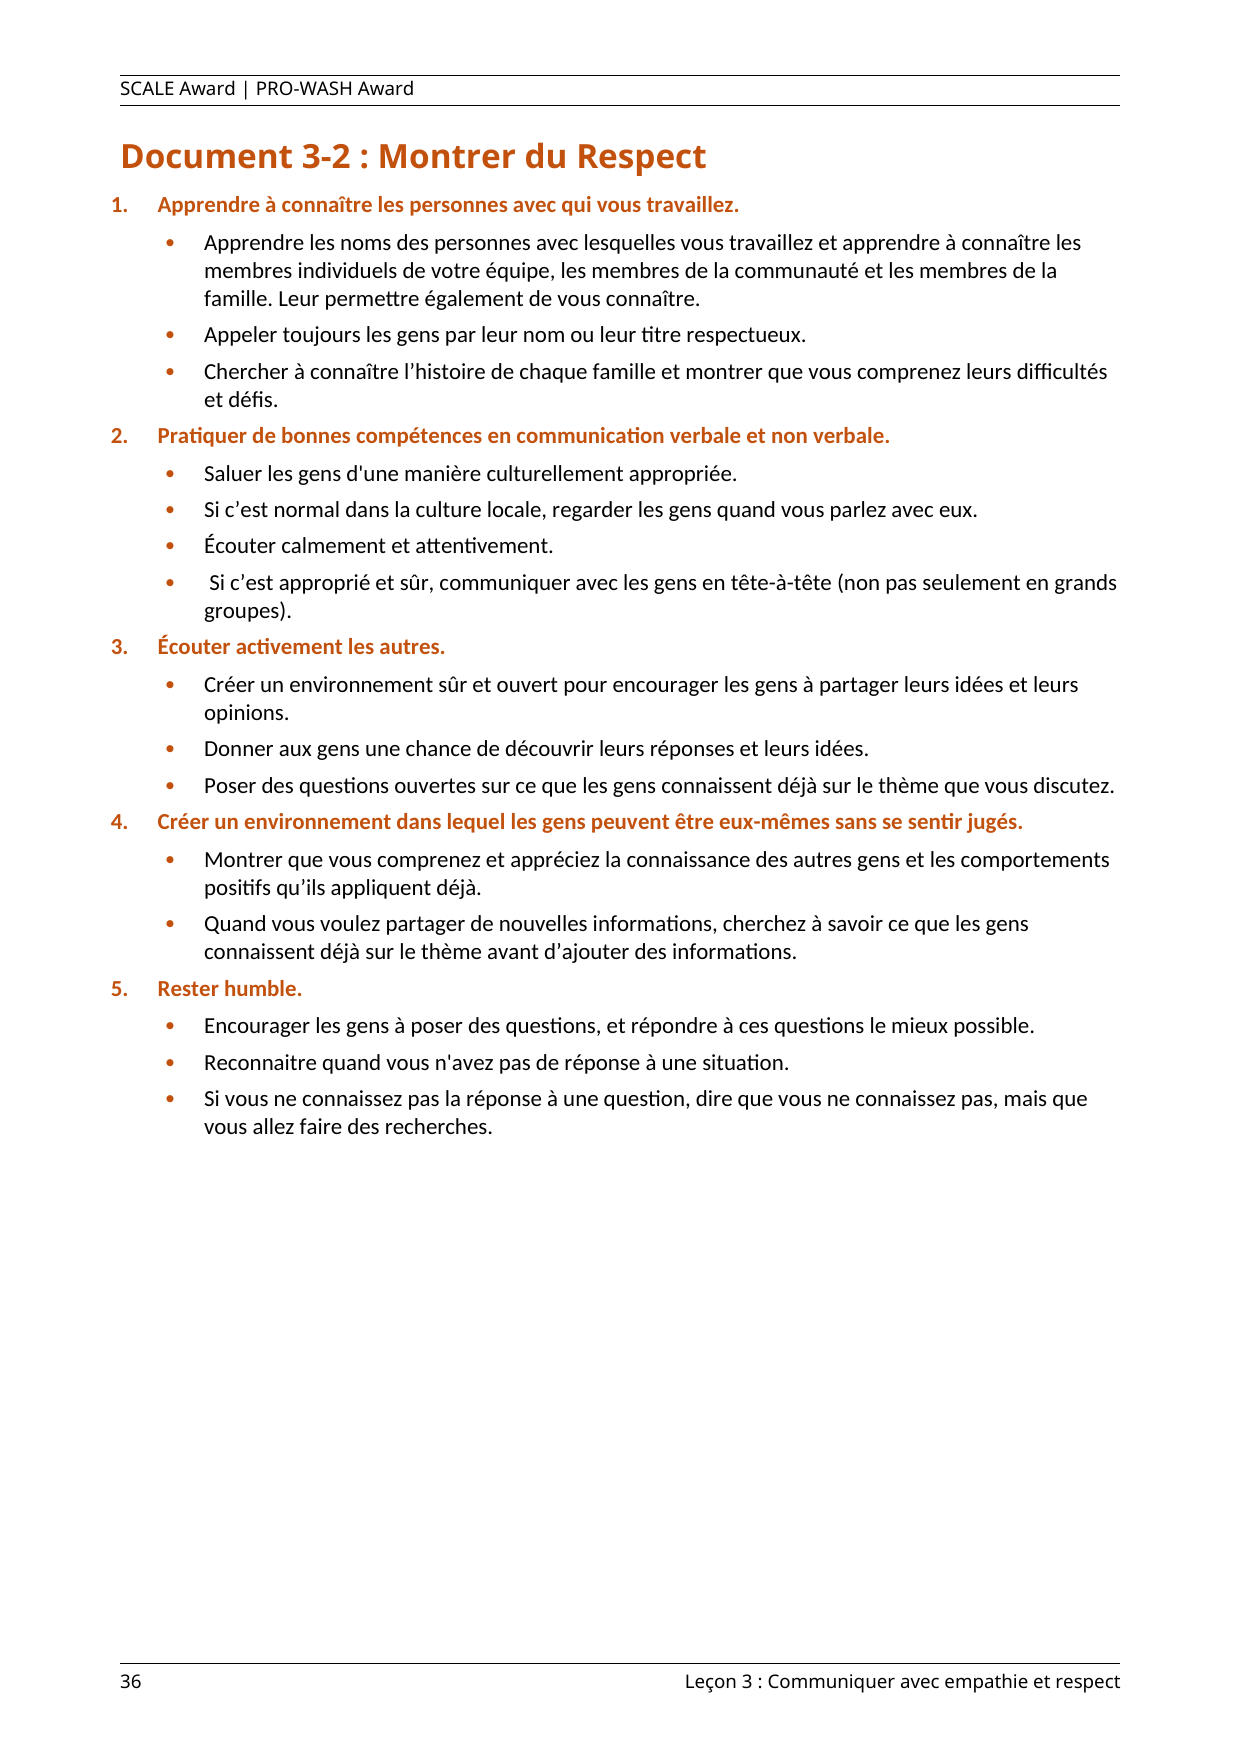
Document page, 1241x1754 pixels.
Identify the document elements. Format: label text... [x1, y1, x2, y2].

list Pratiquer de bonnes compétences en communication verbale et non verbale. [111, 421, 1120, 449]
text Créer un environnement sûr et ouvert pour encourager les gens à partager leurs idées et leurs opinions. [166, 670, 1120, 726]
text Saluer les gens d'une manière culturellement appropriée. [166, 459, 1120, 487]
text Si vous ne connaissez pas la réponse à une question, dire que vous ne connaissez pas, mais que vous allez faire des recherches. [166, 1084, 1120, 1140]
text Apprendre les noms des personnes avec lesquelles vous travaillez et apprendre à connaître les membres individuels de votre équipe, les membres de la communauté et les membres de la famille. Leur permettre également de vous connaître. [166, 228, 1120, 312]
subtitle Document 3-2 : Montrer du Respect [120, 132, 1120, 178]
text Si c’est approprié et sûr, communiquer avec les gens en tête-à-tête (non pas seulement en grands groupes). [166, 568, 1120, 624]
text Quand vous voulez partager de nouvelles informations, cherchez à savoir ce que les gens connaissent déjà sur le thème avant d’ajouter des informations. [166, 909, 1120, 965]
text Chercher à connaître l’histoire de chaque famille et montrer que vous comprenez leurs difficultés et défis. [166, 357, 1120, 413]
text Montrer que vous comprenez et appréciez la connaissance des autres gens et les comportements positifs qu’ils appliquent déjà. [166, 845, 1120, 901]
list Apprendre à connaître les personnes avec qui vous travaillez. [111, 190, 1120, 218]
text Écouter calmement et attentivement. [166, 532, 1120, 560]
text Appeler toujours les gens par leur nom ou leur titre respectueux. [166, 321, 1120, 348]
text Donner aux gens une chance de découvrir leurs réponses et leurs idées. [166, 734, 1120, 762]
text Si c’est normal dans la culture locale, regarder les gens quand vous parlez avec eux. [166, 495, 1120, 523]
list Rester humble. [111, 974, 1120, 1002]
text Reconnaitre quand vous n'avez pas de réponse à une situation. [166, 1048, 1120, 1076]
list Créer un environnement dans lequel les gens peuvent être eux-mêmes sans se sentir jugés. [111, 807, 1120, 835]
list Écouter activement les autres. [111, 632, 1120, 660]
text Encourager les gens à poser des questions, et répondre à ces questions le mieux possible. [166, 1011, 1120, 1039]
text Poser des questions ouvertes sur ce que les gens connaissent déjà sur le thème que vous discutez. [166, 771, 1120, 799]
